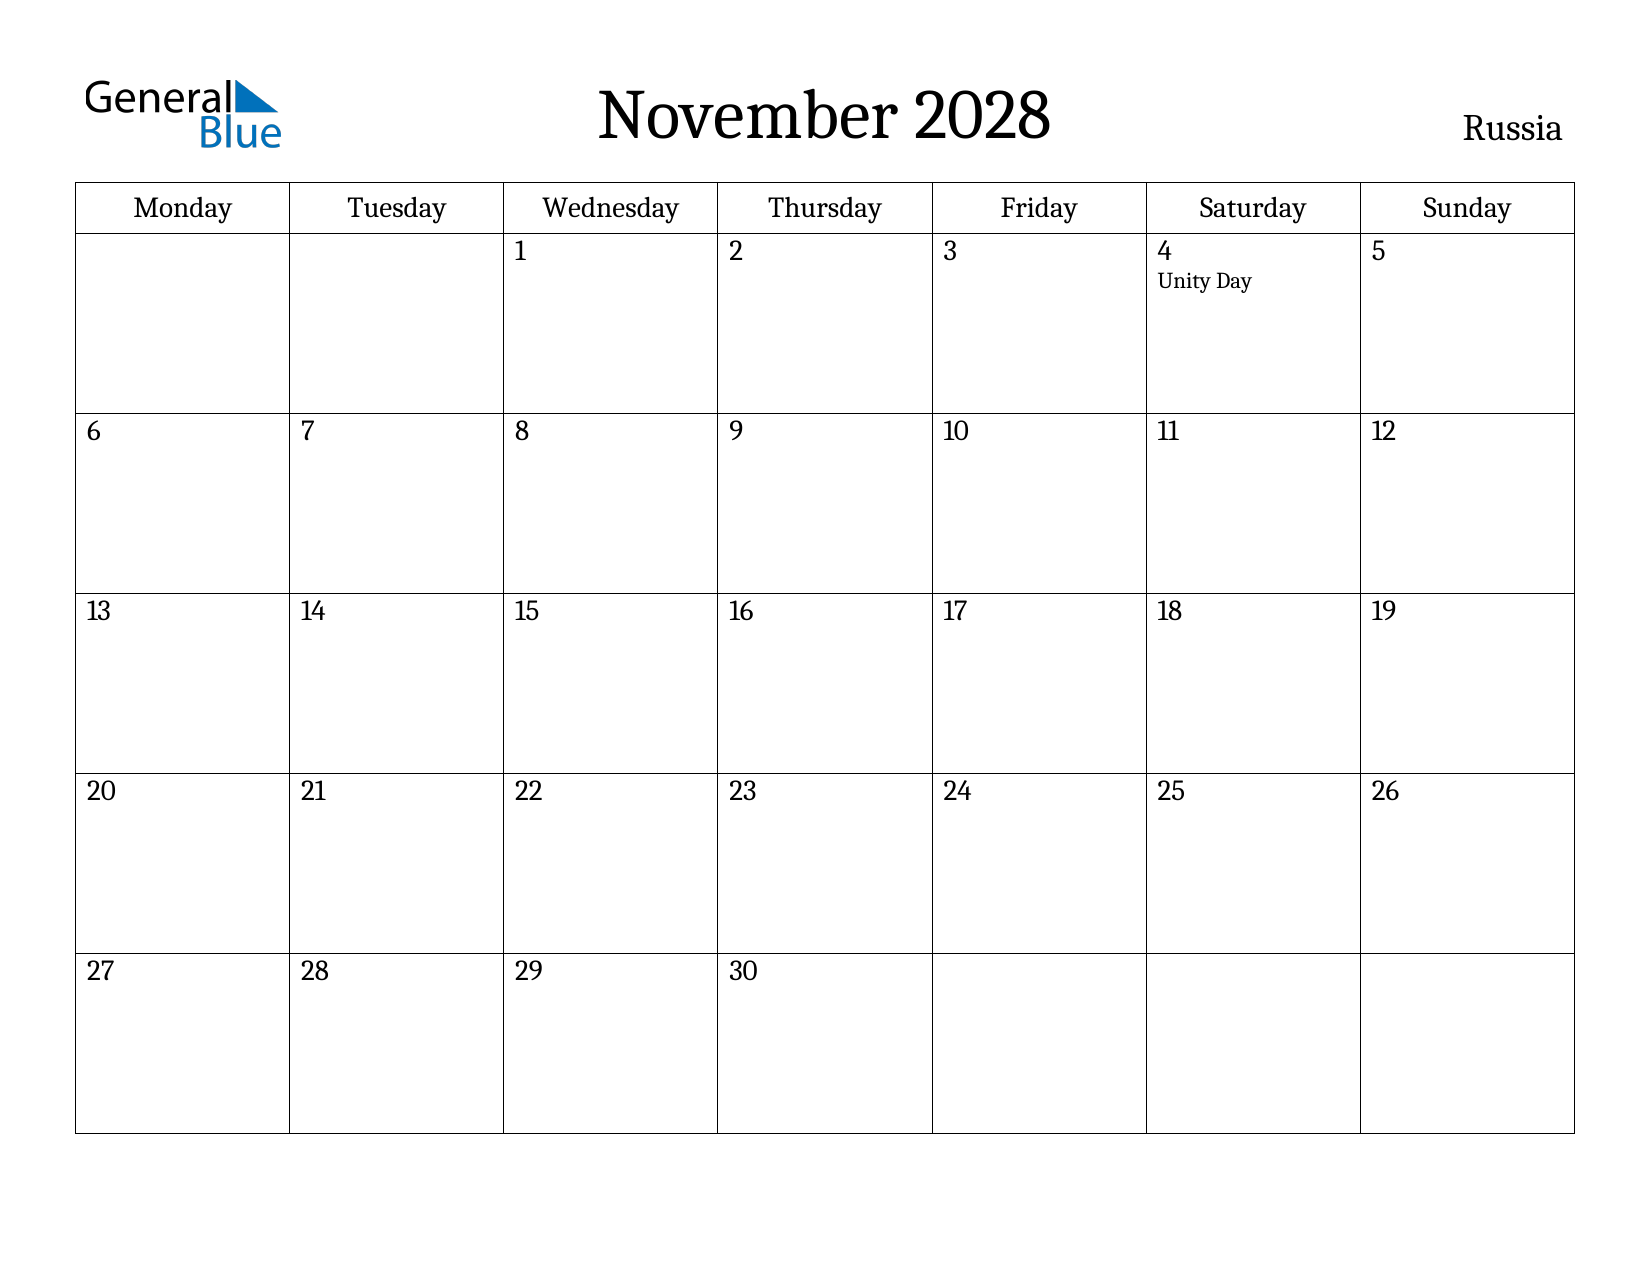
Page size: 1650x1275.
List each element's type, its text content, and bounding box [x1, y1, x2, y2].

table_cell Saturday [1147, 183, 1360, 233]
table_cell [1147, 627, 1360, 773]
table_cell [76, 627, 289, 773]
picture [86, 80, 281, 148]
table_cell [718, 627, 932, 773]
table_cell 11 [1147, 414, 1360, 447]
table_cell [1361, 808, 1574, 953]
table_cell 25 [1147, 774, 1360, 807]
table_cell [1361, 627, 1574, 773]
table_cell [1361, 448, 1574, 593]
table_cell 14 [290, 594, 503, 627]
table_cell 15 [504, 594, 717, 627]
table_cell 12 [1361, 414, 1574, 447]
table_cell [76, 267, 289, 413]
table_cell [290, 267, 503, 413]
table_cell 16 [718, 594, 932, 627]
table_cell [1147, 448, 1360, 593]
table_cell 2 [718, 234, 932, 267]
table_cell [1361, 988, 1574, 1133]
table_cell Tuesday [290, 183, 503, 233]
table_cell [933, 808, 1146, 953]
table_cell [76, 808, 289, 953]
table_cell 10 [933, 414, 1146, 447]
table_cell [504, 627, 717, 773]
table_header November 2028 [504, 75, 1146, 182]
table_cell 30 [718, 954, 932, 987]
table_cell 3 [933, 234, 1146, 267]
table_cell [718, 267, 932, 413]
table_cell [290, 234, 503, 267]
table_cell Thursday [718, 183, 932, 233]
table_cell [1147, 808, 1360, 953]
table_cell [933, 448, 1146, 593]
table_cell 1 [504, 234, 717, 267]
table_cell 7 [290, 414, 503, 447]
table_cell 18 [1147, 594, 1360, 627]
table_cell [290, 808, 503, 953]
table_cell [290, 627, 503, 773]
table_cell [290, 988, 503, 1133]
table_cell [76, 988, 289, 1133]
table_cell 23 [718, 774, 932, 807]
table_cell 22 [504, 774, 717, 807]
table_cell [718, 448, 932, 593]
table_cell [76, 448, 289, 593]
table_cell [1147, 988, 1360, 1133]
table_cell [504, 808, 717, 953]
table_cell [504, 988, 717, 1133]
table_cell 28 [290, 954, 503, 987]
table_cell [933, 954, 1146, 987]
table_cell [76, 234, 289, 267]
table_cell [504, 448, 717, 593]
table_cell [504, 267, 717, 413]
table_cell 21 [290, 774, 503, 807]
table_header [76, 75, 503, 182]
table_cell 17 [933, 594, 1146, 627]
table_cell 6 [76, 414, 289, 447]
table_cell [933, 267, 1146, 413]
table_cell [290, 448, 503, 593]
table_cell 4 [1147, 234, 1360, 267]
table_cell 26 [1361, 774, 1574, 807]
table_cell [1361, 954, 1574, 987]
table_cell Friday [933, 183, 1146, 233]
table_cell [718, 808, 932, 953]
table_cell 8 [504, 414, 717, 447]
table_cell Unity Day [1147, 267, 1360, 413]
table_cell Monday [76, 183, 289, 233]
table_cell [1361, 267, 1574, 413]
table_cell 5 [1361, 234, 1574, 267]
table_cell 13 [76, 594, 289, 627]
table_cell Wednesday [504, 183, 717, 233]
table_header Russia [1146, 75, 1574, 182]
table_cell 20 [76, 774, 289, 807]
table_cell [1147, 954, 1360, 987]
table_cell Sunday [1361, 183, 1574, 233]
table_cell 29 [504, 954, 717, 987]
table_cell 19 [1361, 594, 1574, 627]
table_cell 24 [933, 774, 1146, 807]
table_cell [718, 988, 932, 1133]
table_cell [933, 627, 1146, 773]
table_cell 27 [76, 954, 289, 987]
table_cell [933, 988, 1146, 1133]
table_cell 9 [718, 414, 932, 447]
